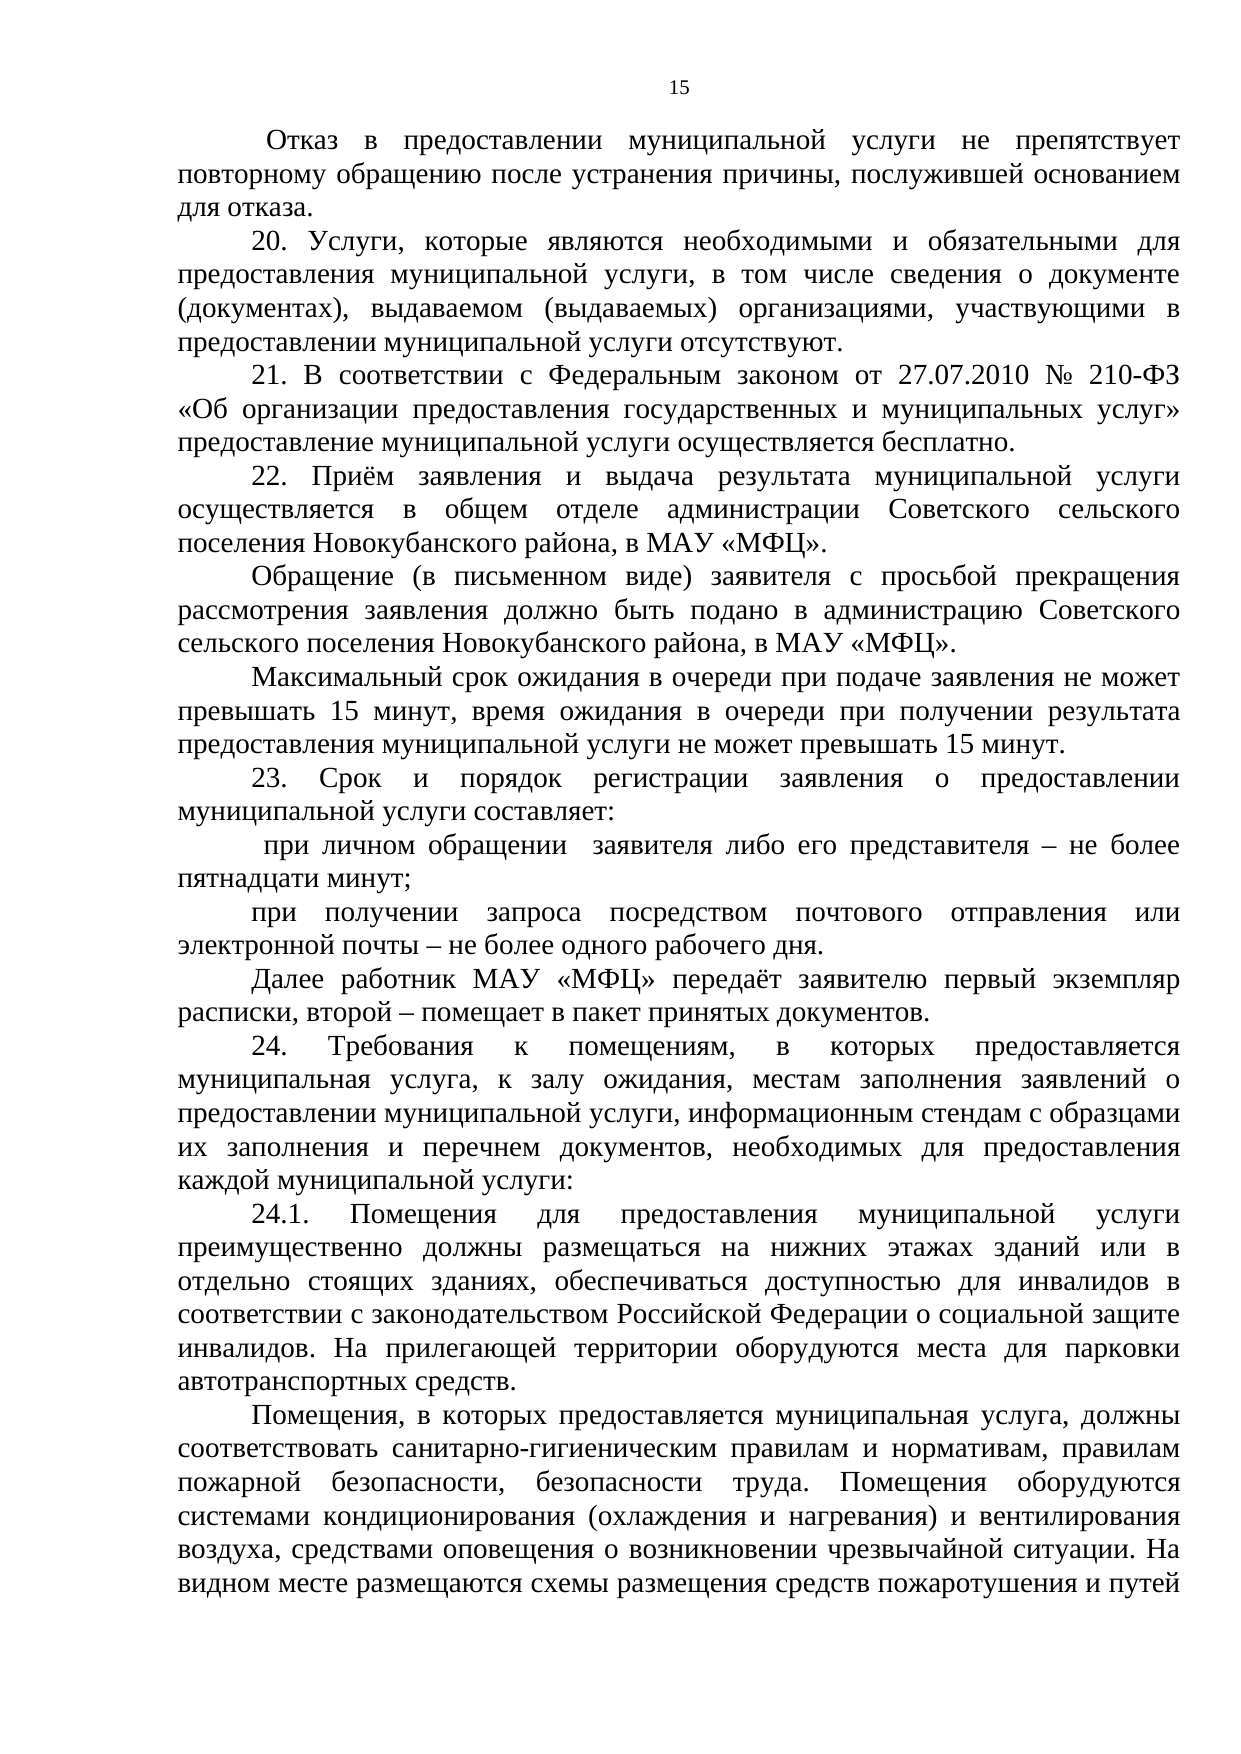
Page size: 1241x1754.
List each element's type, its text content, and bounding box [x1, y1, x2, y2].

text 20. Услуги, которые являются необходимыми и обязательными для предоставления муниципальной услуги, в том числе сведения о документе (документах), выдаваемом (выдаваемых) организациями, участвующими в предоставлении муниципальной услуги отсутствуют. [177, 223, 1181, 357]
text 22. Приём заявления и выдача результата муниципальной услуги осуществляется в общем отделе администрации Советского сельского поселения Новокубанского района, в МАУ «МФЦ». [177, 458, 1181, 558]
text Отказ в предоставлении муниципальной услуги не препятствует повторному обращению после устранения причины, послужившей основанием для отказа. [177, 123, 1181, 223]
text Обращение (в письменном виде) заявителя с просьбой прекращения рассмотрения заявления должно быть подано в администрацию Советского сельского поселения Новокубанского района, в МАУ «МФЦ». [177, 558, 1181, 659]
text 24. Требования к помещениям, в которых предоставляется муниципальная услуга, к залу ожидания, местам заполнения заявлений о предоставлении муниципальной услуги, информационным стендам с образцами их заполнения и перечнем документов, необходимых для предоставления каждой муниципальной услуги: [177, 1028, 1181, 1196]
text 23. Срок и порядок регистрации заявления о предоставлении муниципальной услуги составляет: [177, 760, 1181, 827]
text 21. В соответствии с Федеральным законом от 27.07.2010 № 210-ФЗ «Об организации предоставления государственных и муниципальных услуг» предоставление муниципальной услуги осуществляется бесплатно. [177, 357, 1181, 458]
text при получении запроса посредством почтового отправления или электронной почты – не более одного рабочего дня. [177, 894, 1181, 961]
text 24.1. Помещения для предоставления муниципальной услуги преимущественно должны размещаться на нижних этажах зданий или в отдельно стоящих зданиях, обеспечиваться доступностью для инвалидов в соответствии с законодательством Российской Федерации о социальной защите инвалидов. На прилегающей территории оборудуются места для парковки автотранспортных средств. [177, 1196, 1181, 1397]
text при личном обращении заявителя либо его представителя – не более пятнадцати минут; [177, 827, 1181, 894]
text Максимальный срок ожидания в очереди при подаче заявления не может превышать 15 минут, время ожидания в очереди при получении результата предоставления муниципальной услуги не может превышать 15 минут. [177, 659, 1181, 760]
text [177, 1397, 1181, 1598]
text Далее работник МАУ «МФЦ» передаёт заявителю первый экземпляр расписки, второй – помещает в пакет принятых документов. [177, 961, 1181, 1028]
